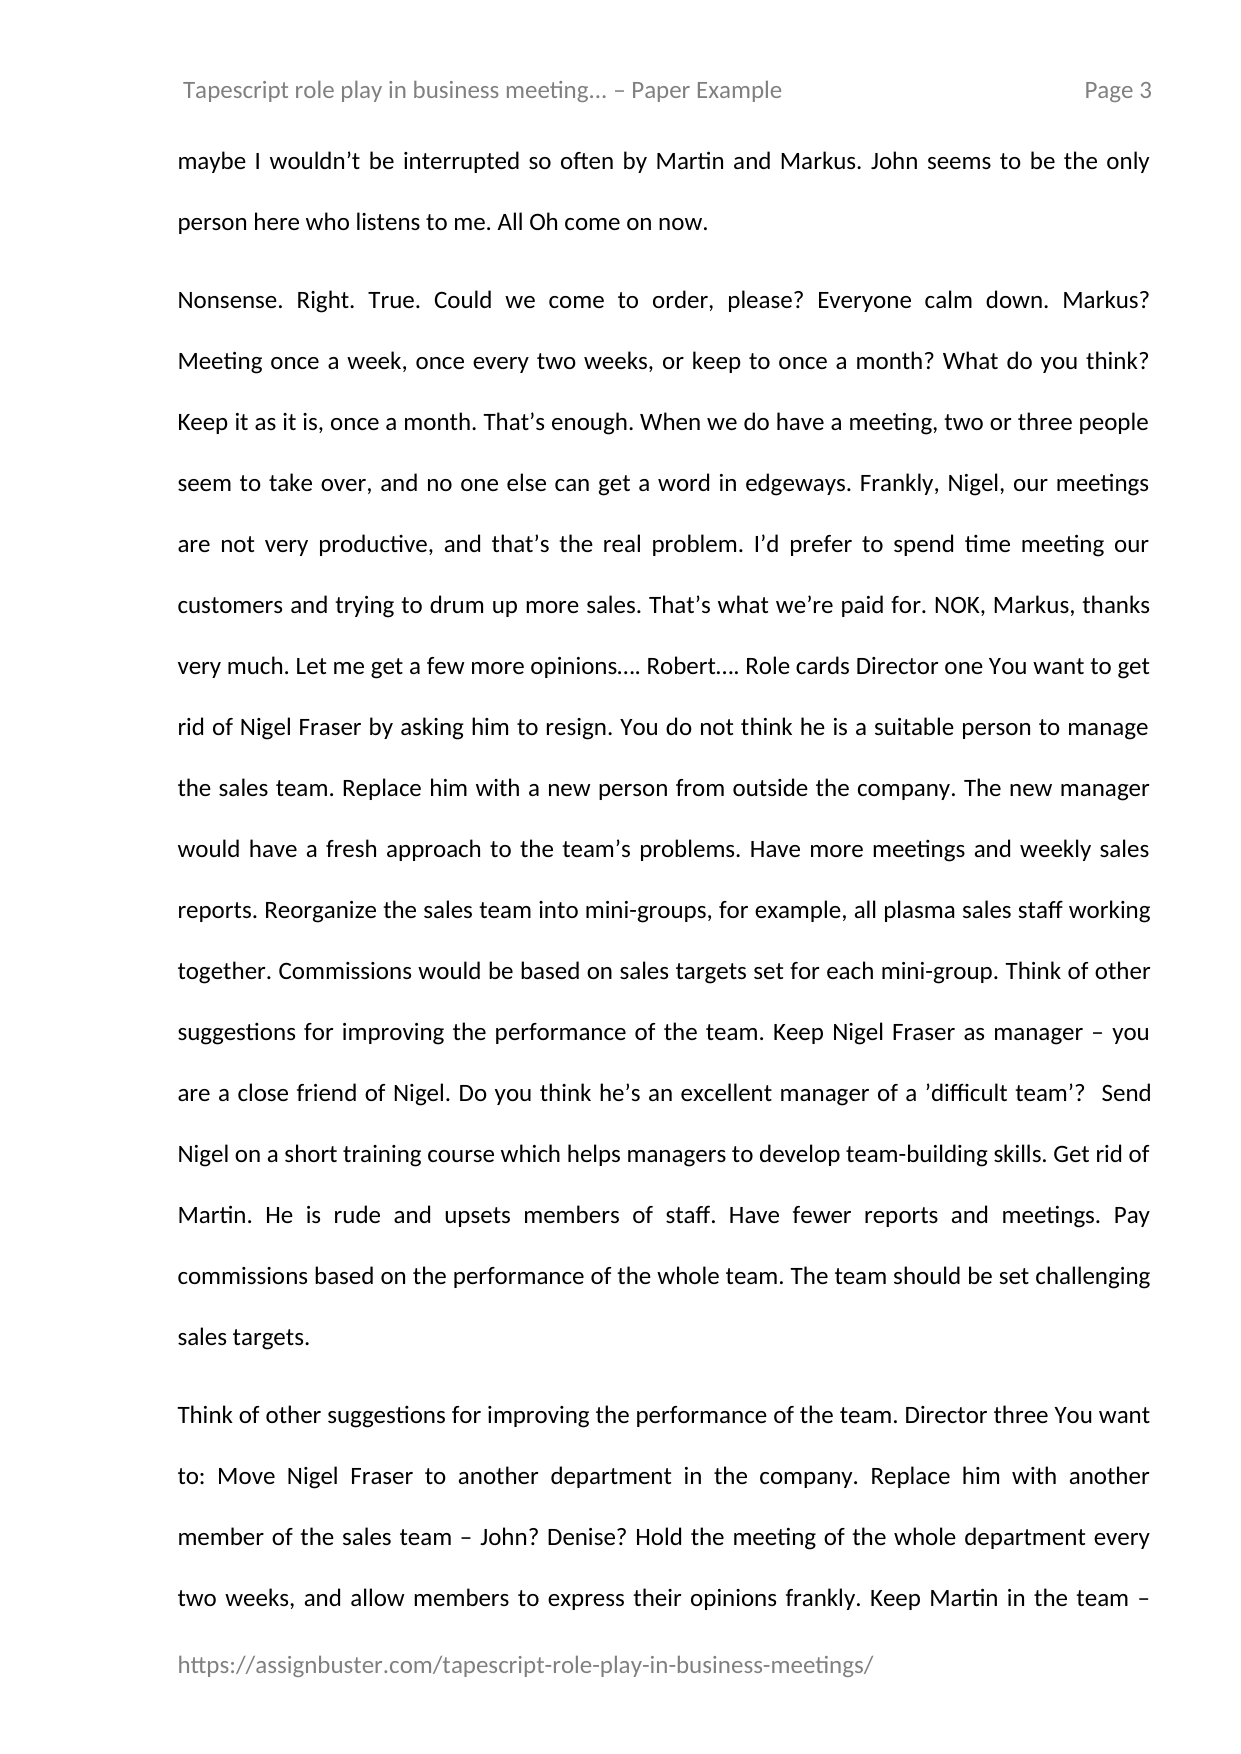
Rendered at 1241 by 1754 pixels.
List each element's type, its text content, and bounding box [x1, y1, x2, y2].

text Nonsense. Right. True. Could we come to order, please? Everyone calm down. Markus? Meeting once a week, once every two weeks, or keep to once a month? What do you think? Keep it as it is, once a month. That’s enough. When we do have a meeting, two or three people seem to take over, and no one else can get a word in edgeways. Frankly, Nigel, our meetings are not very productive, and that’s the real problem. I’d prefer to spend time meeting our customers and trying to drum up more sales. That’s what we’re paid for. NOK, Markus, thanks very much. Let me get a few more opinions…. Robert…. Role cards Director one You want to get rid of Nigel Fraser by asking him to resign. You do not think he is a suitable person to manage the sales team. Replace him with a new person from outside the company. The new manager would have a fresh approach to the team’s problems. Have more meetings and weekly sales reports. Reorganize the sales team into mini-groups, for example, all plasma sales staff working together. Commissions would be based on sales targets set for each mini-group. Think of other suggestions for improving the performance of the team. Keep Nigel Fraser as manager – you are a close friend of Nigel. Do you think he’s an excellent manager of a ’difficult team’? Send Nigel on a short training course which helps managers to develop team-building skills. Get rid of Martin. He is rude and upsets members of staff. Have fewer reports and meetings. Pay commissions based on the performance of the whole team. The team should be set challenging sales targets. [177, 284, 1152, 1352]
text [177, 145, 1152, 237]
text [177, 1399, 1152, 1613]
